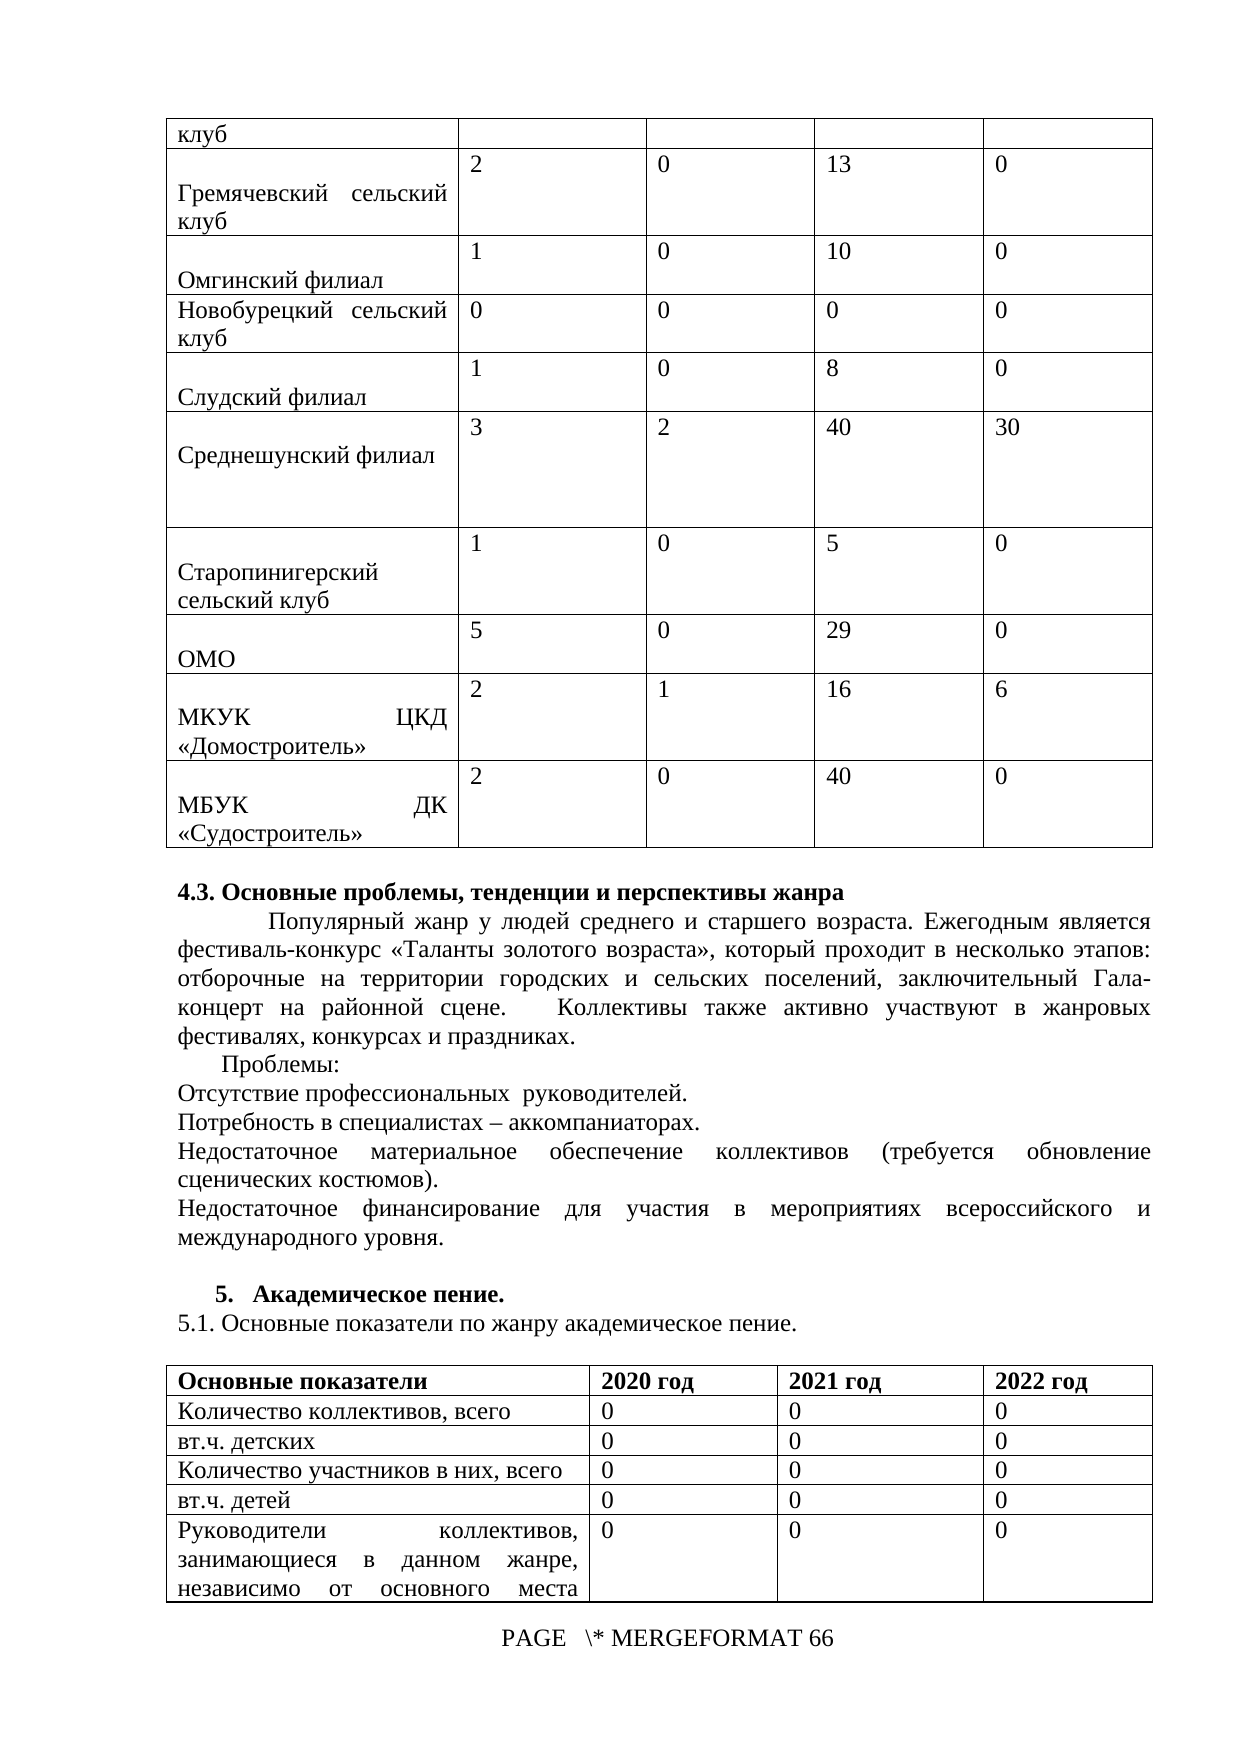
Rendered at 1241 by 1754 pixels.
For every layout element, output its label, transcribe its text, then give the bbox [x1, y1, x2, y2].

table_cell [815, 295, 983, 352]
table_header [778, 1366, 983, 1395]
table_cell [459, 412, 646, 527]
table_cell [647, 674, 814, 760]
list Академическое пение. [215, 1279, 1152, 1308]
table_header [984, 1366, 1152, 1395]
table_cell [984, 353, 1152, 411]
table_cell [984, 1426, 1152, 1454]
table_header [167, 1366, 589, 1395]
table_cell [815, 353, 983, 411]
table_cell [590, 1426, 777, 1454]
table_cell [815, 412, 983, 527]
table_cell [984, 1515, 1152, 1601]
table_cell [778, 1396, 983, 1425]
text 5.1. Основные показатели по жанру академическое пение. [177, 1308, 1152, 1336]
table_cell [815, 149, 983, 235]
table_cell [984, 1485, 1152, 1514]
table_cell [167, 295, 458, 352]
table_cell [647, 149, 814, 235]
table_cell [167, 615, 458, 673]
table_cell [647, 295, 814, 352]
text 4.3. Основные проблемы, тенденции и перспективы жанра [177, 877, 1152, 906]
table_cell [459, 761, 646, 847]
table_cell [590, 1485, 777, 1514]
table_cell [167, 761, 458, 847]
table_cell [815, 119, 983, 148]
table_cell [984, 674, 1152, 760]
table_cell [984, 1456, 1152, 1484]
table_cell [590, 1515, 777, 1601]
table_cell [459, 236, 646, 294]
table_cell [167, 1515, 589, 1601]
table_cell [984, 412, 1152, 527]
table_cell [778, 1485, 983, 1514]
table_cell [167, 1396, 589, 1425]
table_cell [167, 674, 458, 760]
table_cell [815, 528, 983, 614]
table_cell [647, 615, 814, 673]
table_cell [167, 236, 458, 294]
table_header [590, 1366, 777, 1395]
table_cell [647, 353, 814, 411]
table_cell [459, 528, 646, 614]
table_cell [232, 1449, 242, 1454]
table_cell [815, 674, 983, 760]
text Недостаточное финансирование для участия в мероприятиях всероссийского и международного уровня. [177, 1193, 1152, 1251]
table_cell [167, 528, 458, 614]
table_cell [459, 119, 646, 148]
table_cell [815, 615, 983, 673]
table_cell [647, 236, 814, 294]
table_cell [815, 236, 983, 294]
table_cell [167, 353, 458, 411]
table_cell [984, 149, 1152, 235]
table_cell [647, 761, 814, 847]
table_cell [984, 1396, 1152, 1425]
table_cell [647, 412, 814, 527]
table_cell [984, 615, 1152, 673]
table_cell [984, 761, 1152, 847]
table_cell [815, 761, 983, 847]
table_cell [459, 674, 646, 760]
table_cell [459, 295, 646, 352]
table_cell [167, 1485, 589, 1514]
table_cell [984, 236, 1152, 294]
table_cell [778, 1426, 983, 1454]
text Недостаточное материальное обеспечение коллективов (требуется обновление сценических костюмов). [177, 1136, 1152, 1193]
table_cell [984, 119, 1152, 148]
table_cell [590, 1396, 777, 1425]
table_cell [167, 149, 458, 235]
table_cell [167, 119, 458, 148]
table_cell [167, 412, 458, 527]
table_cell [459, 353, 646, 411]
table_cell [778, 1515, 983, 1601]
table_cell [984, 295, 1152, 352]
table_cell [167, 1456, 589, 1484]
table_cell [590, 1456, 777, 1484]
text Отсутствие профессиональных руководителей. [177, 1078, 1152, 1107]
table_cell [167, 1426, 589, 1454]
text Проблемы: [177, 1049, 1152, 1078]
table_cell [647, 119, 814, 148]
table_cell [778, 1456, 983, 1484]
text Потребность в специалистах – аккомпаниаторах. [177, 1107, 1152, 1136]
text Популярный жанр у людей среднего и старшего возраста. Ежегодным является фестиваль-конкурс «Таланты золотого возраста», который проходит в несколько этапов: отборочные на территории городских и сельских поселений, заключительный Гала-концерт на районной сцене. Коллективы также активно участвуют в жанровых фестивалях, конкурсах и праздниках. [177, 906, 1152, 1049]
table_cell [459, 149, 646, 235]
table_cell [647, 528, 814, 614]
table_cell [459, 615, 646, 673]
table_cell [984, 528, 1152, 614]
